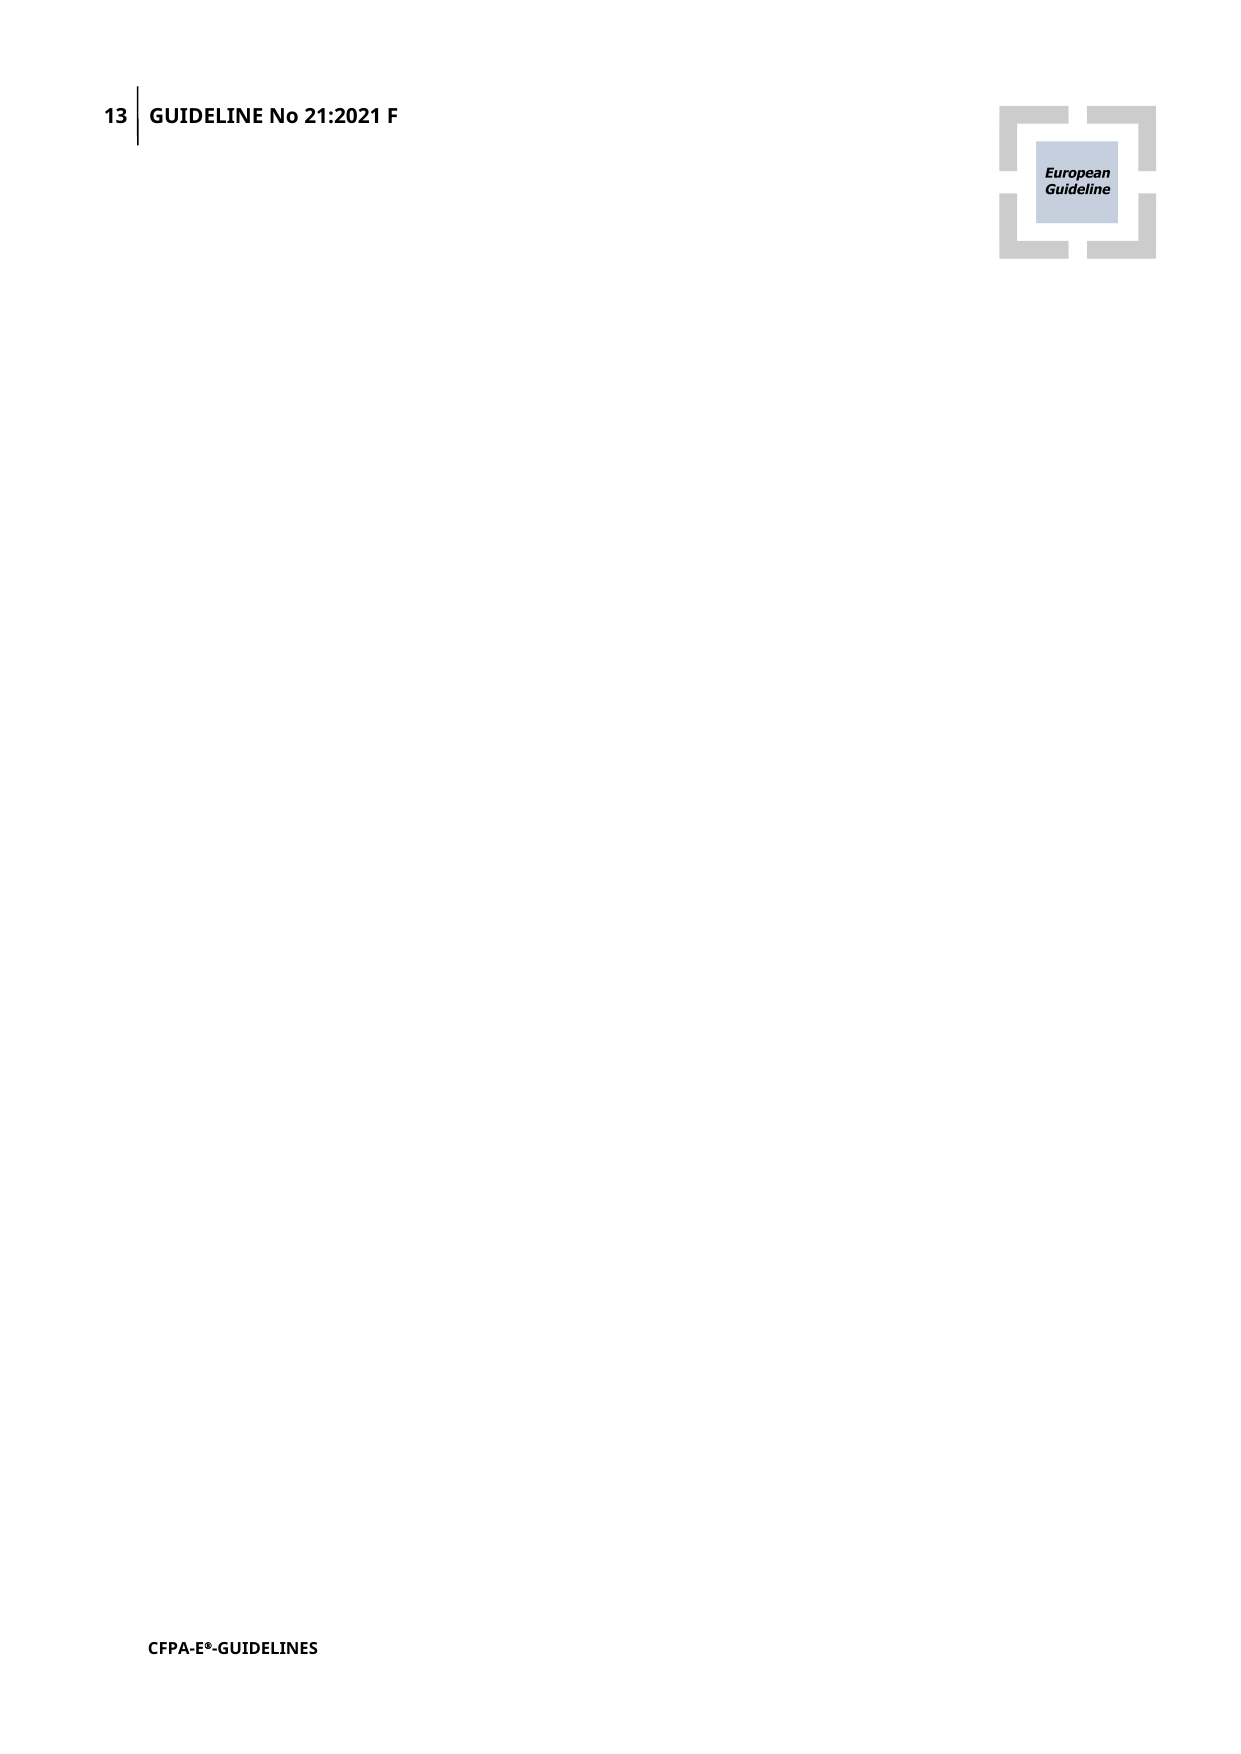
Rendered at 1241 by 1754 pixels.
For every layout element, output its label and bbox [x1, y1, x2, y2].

picture [998, 104, 1157, 260]
